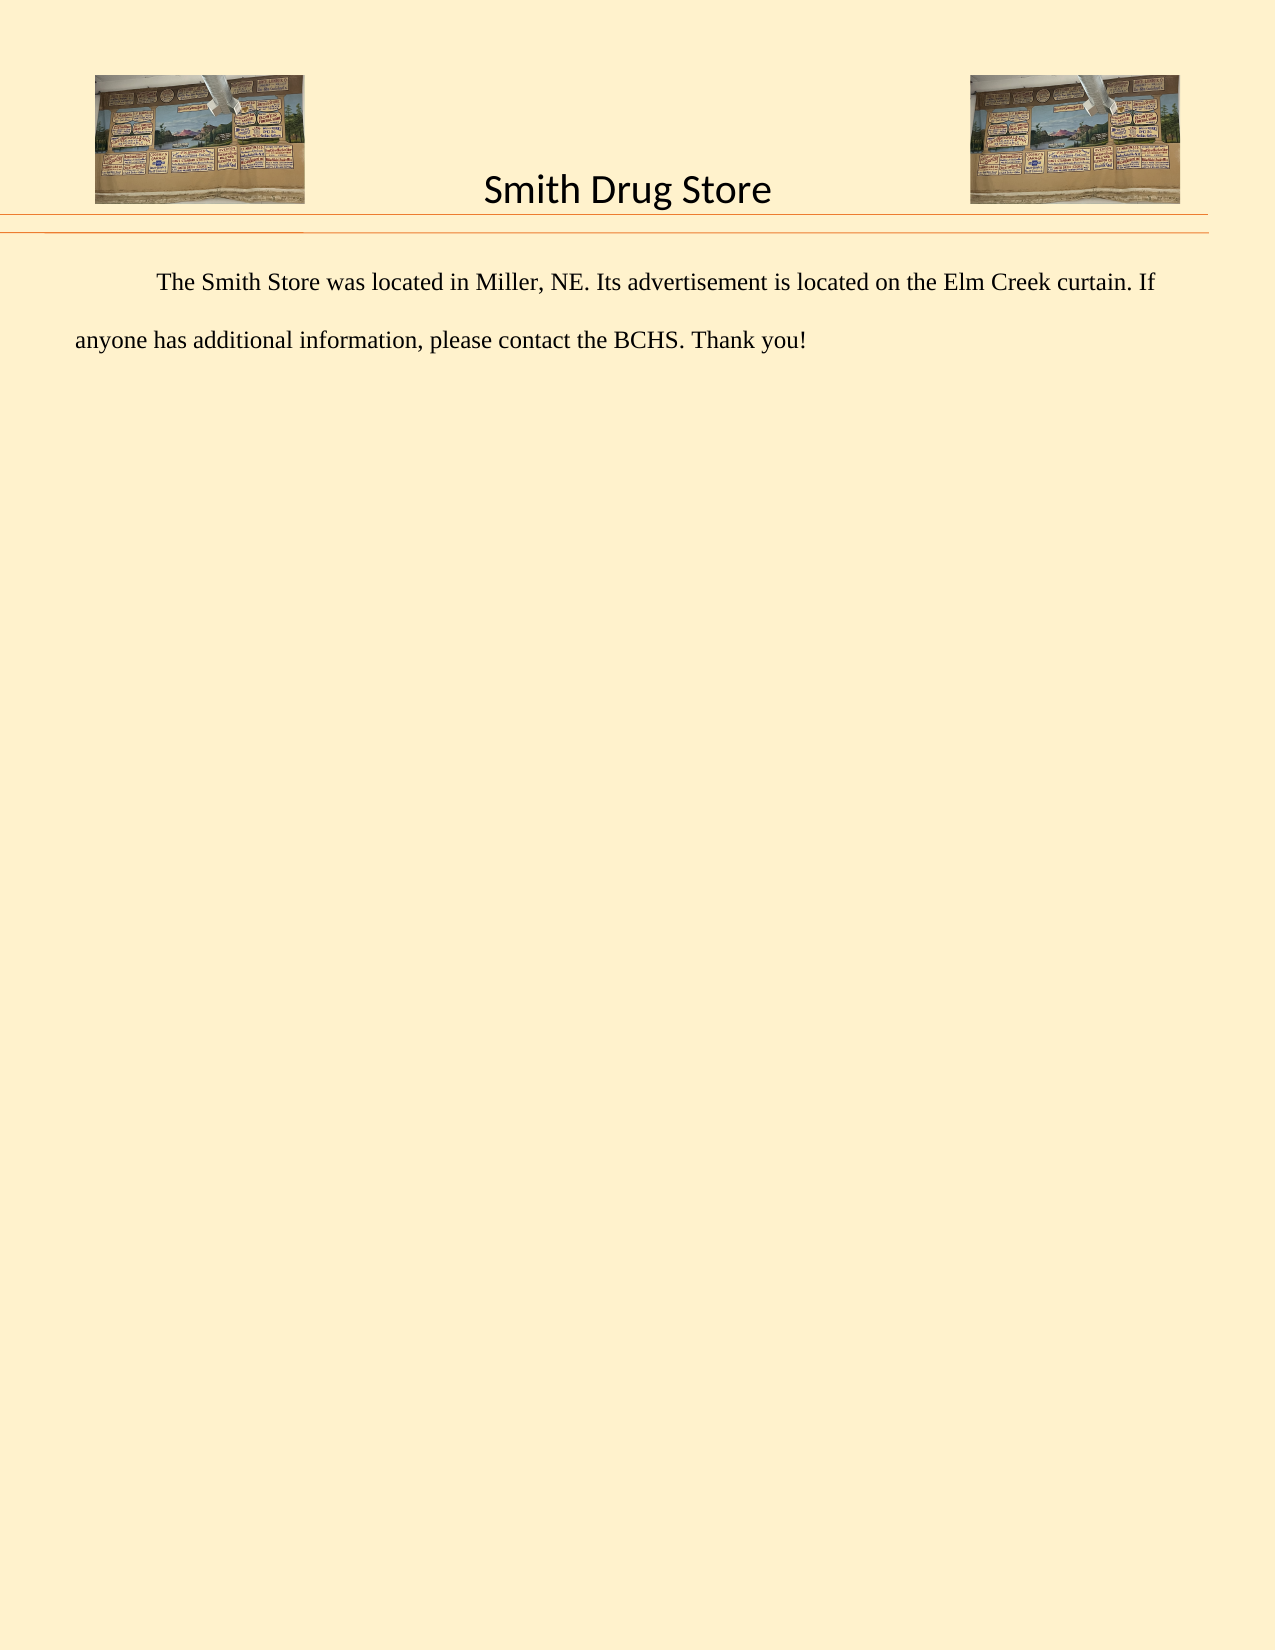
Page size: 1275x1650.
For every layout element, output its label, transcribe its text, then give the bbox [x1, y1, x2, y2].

picture [95, 75, 305, 204]
picture [970, 75, 1180, 204]
text The Smith Store was located in Miller, NE. Its advertisement is located on the Elm Creek curtain. If anyone has additional information, please contact the BCHS. Thank you! [75, 267, 1200, 354]
